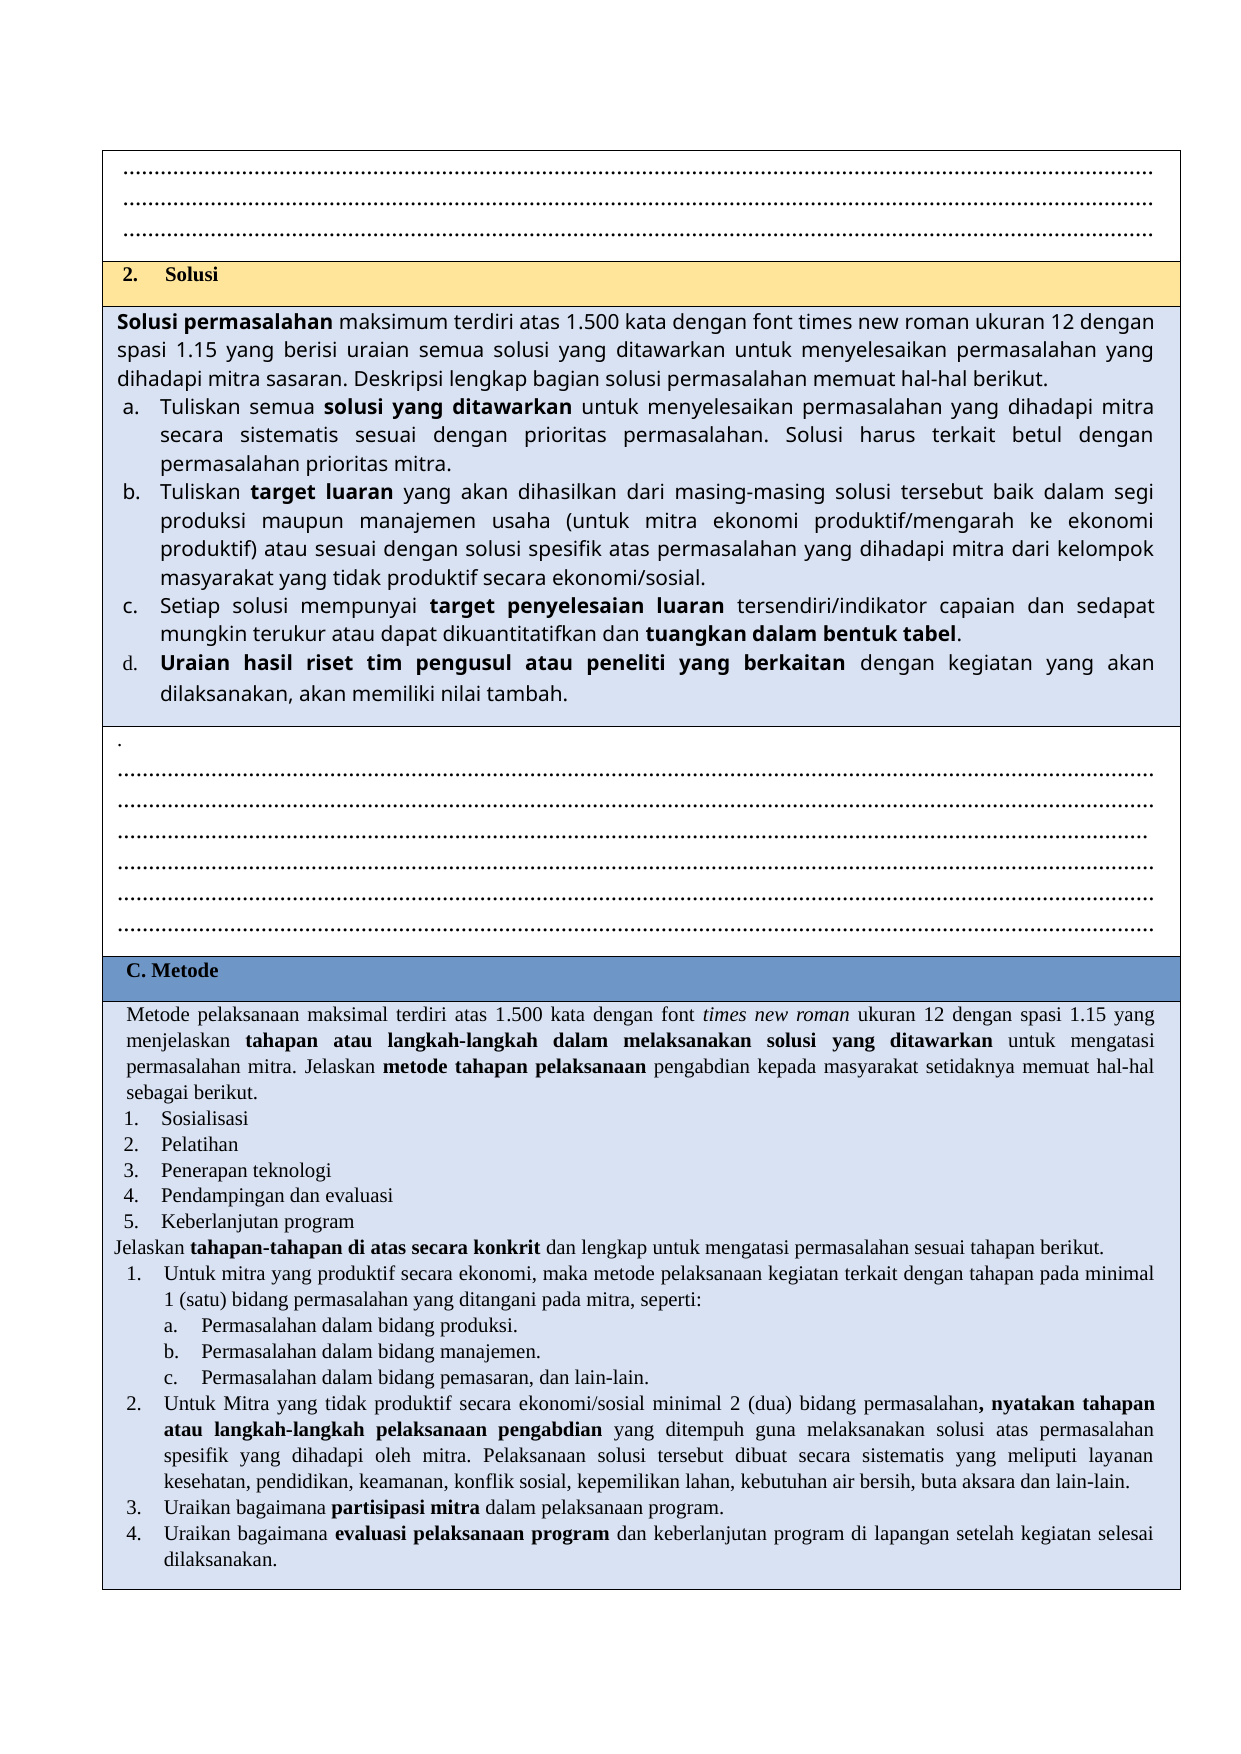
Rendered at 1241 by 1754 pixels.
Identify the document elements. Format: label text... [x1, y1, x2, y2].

table_cell .................................................................................................................................................................................................................................................................................................................................................................................................................................................................................................................. .................................................................................................................................................................................................................................................................................................................................................................................................................................................................................................................. [103, 727, 1180, 956]
table_cell C. Metode [103, 957, 1180, 1001]
table_cell Solusi [103, 262, 1180, 306]
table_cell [103, 151, 1180, 261]
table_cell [103, 1002, 1180, 1589]
table_cell Solusi permasalahan maksimum terdiri atas 1.500 kata dengan font times new roman ukuran 12 dengan spasi 1.15 yang berisi uraian semua solusi yang ditawarkan untuk menyelesaikan permasalahan yang dihadapi mitra sasaran. Deskripsi lengkap bagian solusi permasalahan memuat hal-hal berikut. Tuliskan semua solusi yang ditawarkan untuk menyelesaikan permasalahan yang dihadapi mitra secara sistematis sesuai dengan prioritas permasalahan. Solusi harus terkait betul dengan permasalahan prioritas mitra. Tuliskan target luaran yang akan dihasilkan dari masing-masing solusi tersebut baik dalam segi produksi maupun manajemen usaha (untuk mitra ekonomi produktif/mengarah ke ekonomi produktif) atau sesuai dengan solusi spesifik atas permasalahan yang dihadapi mitra dari kelompok masyarakat yang tidak produktif secara ekonomi/sosial. Setiap solusi mempunyai target penyelesaian luaran tersendiri/indikator capaian dan sedapat mungkin terukur atau dapat dikuantitatifkan dan tuangkan dalam bentuk tabel. Uraian hasil riset tim pengusul atau peneliti yang berkaitan dengan kegiatan yang akan dilaksanakan, akan memiliki nilai tambah. [103, 307, 1180, 726]
